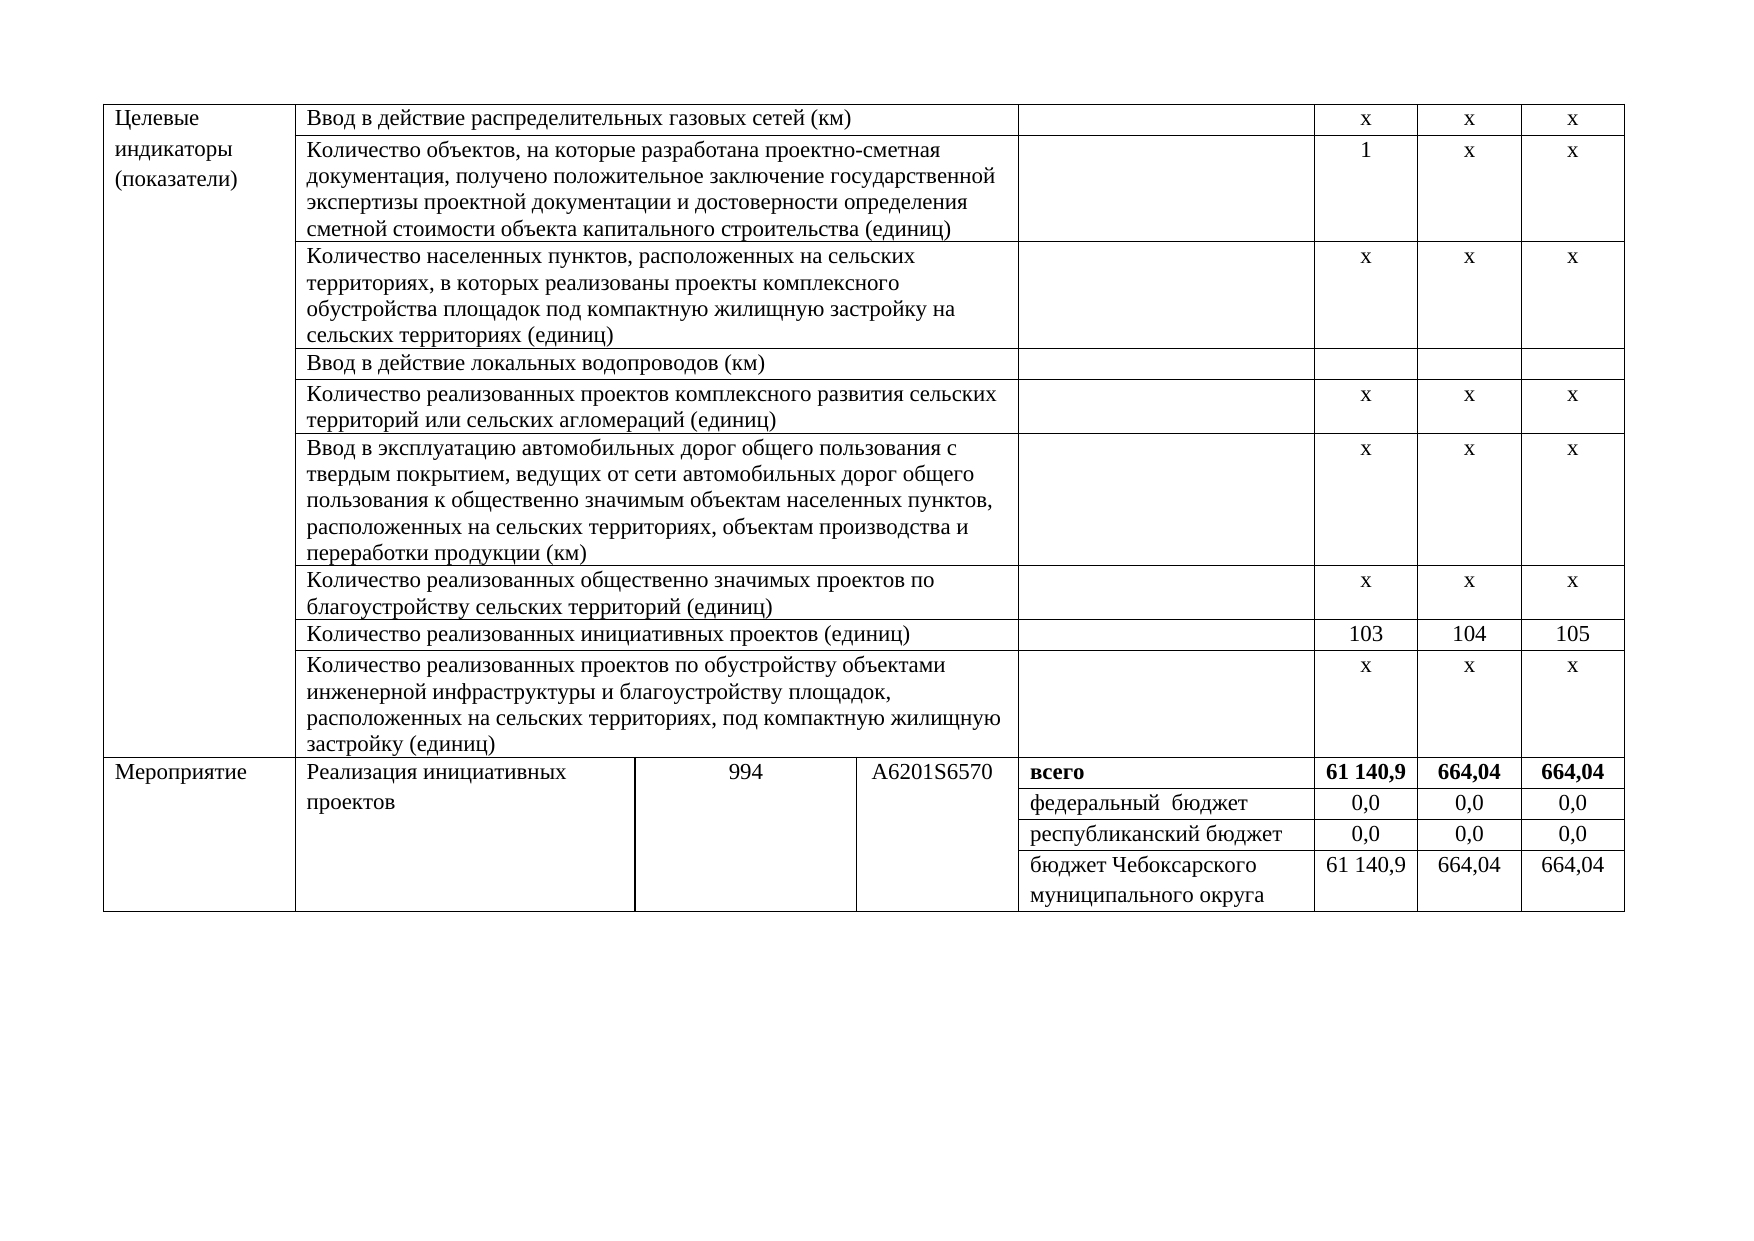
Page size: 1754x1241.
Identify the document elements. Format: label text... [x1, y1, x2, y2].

table_cell 0,0 [1418, 789, 1521, 819]
table_cell х [1315, 380, 1417, 433]
table_cell х [1315, 242, 1417, 348]
table_cell всего [1019, 758, 1314, 788]
table_cell [1315, 349, 1417, 379]
table_cell [1019, 136, 1314, 241]
table_cell 61 140,9 [1315, 851, 1417, 911]
table_cell Реализация инициативных проектов [296, 758, 634, 911]
table_cell х [1418, 566, 1521, 619]
table_cell Ввод в действие локальных водопроводов (км) [296, 349, 1018, 379]
table_cell 994 [636, 758, 856, 911]
table_cell х [1418, 434, 1521, 565]
table_cell [1019, 242, 1314, 348]
table_cell [1019, 380, 1314, 433]
table_cell Мероприятие [104, 758, 295, 911]
table_cell 664,04 [1418, 758, 1521, 788]
table_cell [1418, 349, 1521, 379]
table_cell [1019, 566, 1314, 619]
table_cell х [1522, 136, 1624, 241]
table_cell х [1418, 105, 1521, 135]
table_cell [1522, 349, 1624, 379]
table_cell х [1418, 380, 1521, 433]
table_cell 0,0 [1522, 789, 1624, 819]
table_cell [1019, 620, 1314, 650]
table_cell А6201S6570 [857, 758, 1018, 911]
table_cell [1019, 105, 1314, 135]
table_cell 664,04 [1418, 851, 1521, 911]
table_cell 0,0 [1522, 820, 1624, 850]
table_cell Количество реализованных проектов по обустройству объектами инженерной инфраструктуры и благоустройству площадок, расположенных на сельских территориях, под компактную жилищную застройку (единиц) [296, 651, 1018, 757]
table_cell [1019, 349, 1314, 379]
table_cell х [1522, 380, 1624, 433]
table_cell федеральный бюджет [1019, 789, 1314, 819]
table_cell Количество реализованных проектов комплексного развития сельских территорий или сельских агломераций (единиц) [296, 380, 1018, 433]
table_cell [1019, 651, 1314, 757]
table_cell 0,0 [1418, 820, 1521, 850]
table_cell х [1315, 566, 1417, 619]
table_cell [1019, 434, 1314, 565]
table_cell х [1522, 105, 1624, 135]
table_cell х [1418, 136, 1521, 241]
table_cell 61 140,9 [1315, 758, 1417, 788]
table_cell 0,0 [1315, 820, 1417, 850]
table_cell 104 [1418, 620, 1521, 650]
table_cell республиканский бюджет [1019, 820, 1314, 850]
table_cell х [1315, 434, 1417, 565]
table_cell х [1522, 566, 1624, 619]
table_cell Количество реализованных общественно значимых проектов по благоустройству сельских территорий (единиц) [296, 566, 1018, 619]
table_cell 664,04 [1522, 758, 1624, 788]
table_cell Количество населенных пунктов, расположенных на сельских территориях, в которых реализованы проекты комплексного обустройства площадок под компактную жилищную застройку на сельских территориях (единиц) [296, 242, 1018, 348]
table_cell 0,0 [1315, 789, 1417, 819]
table_cell х [1315, 651, 1417, 757]
table_cell х [1522, 434, 1624, 565]
table_cell 105 [1522, 620, 1624, 650]
table_cell Целевые индикаторы (показатели) [104, 105, 295, 757]
table_cell Количество объектов, на которые разработана проектно-сметная документация, получено положительное заключение государственной экспертизы проектной документации и достоверности определения сметной стоимости объекта капитального строительства (единиц) [296, 136, 1018, 241]
table_cell Количество реализованных инициативных проектов (единиц) [296, 620, 1018, 650]
table_cell х [1315, 105, 1417, 135]
table_cell 1 [1315, 136, 1417, 241]
table_cell 664,04 [1522, 851, 1624, 911]
table_cell х [1522, 651, 1624, 757]
table_cell х [1418, 242, 1521, 348]
table_cell Ввод в действие распределительных газовых сетей (км) [296, 105, 1018, 135]
table_cell х [1418, 651, 1521, 757]
table_cell бюджет Чебоксарского муниципального округа [1019, 851, 1314, 911]
table_cell 103 [1315, 620, 1417, 650]
table_cell Ввод в эксплуатацию автомобильных дорог общего пользования с твердым покрытием, ведущих от сети автомобильных дорог общего пользования к общественно значимым объектам населенных пунктов, расположенных на сельских территориях, объектам производства и переработки продукции (км) [296, 434, 1018, 565]
table_cell х [1522, 242, 1624, 348]
